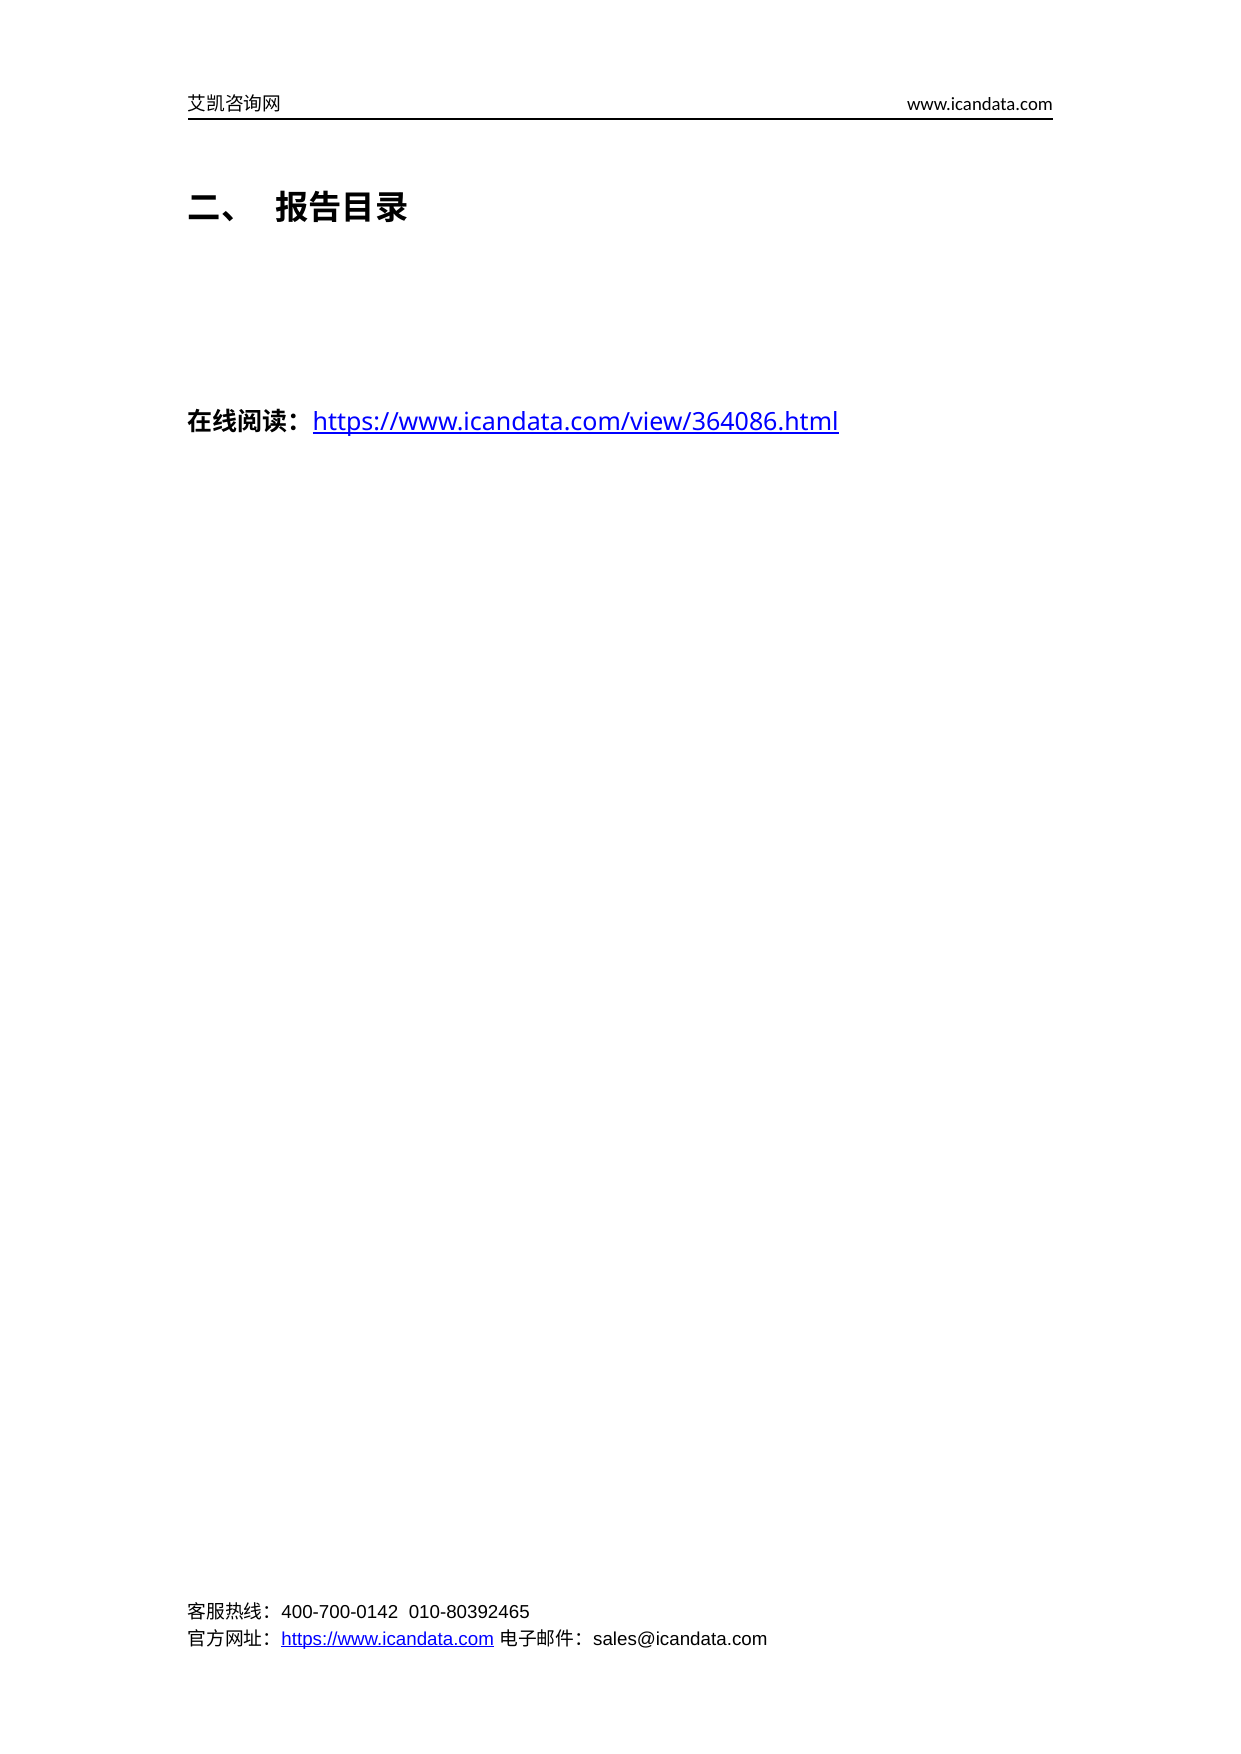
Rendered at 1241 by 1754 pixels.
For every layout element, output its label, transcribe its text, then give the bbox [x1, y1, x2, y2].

text 在线阅读：https://www.icandata.com/view/364086.html [187, 387, 1053, 452]
subtitle 报告目录 [187, 172, 1053, 237]
